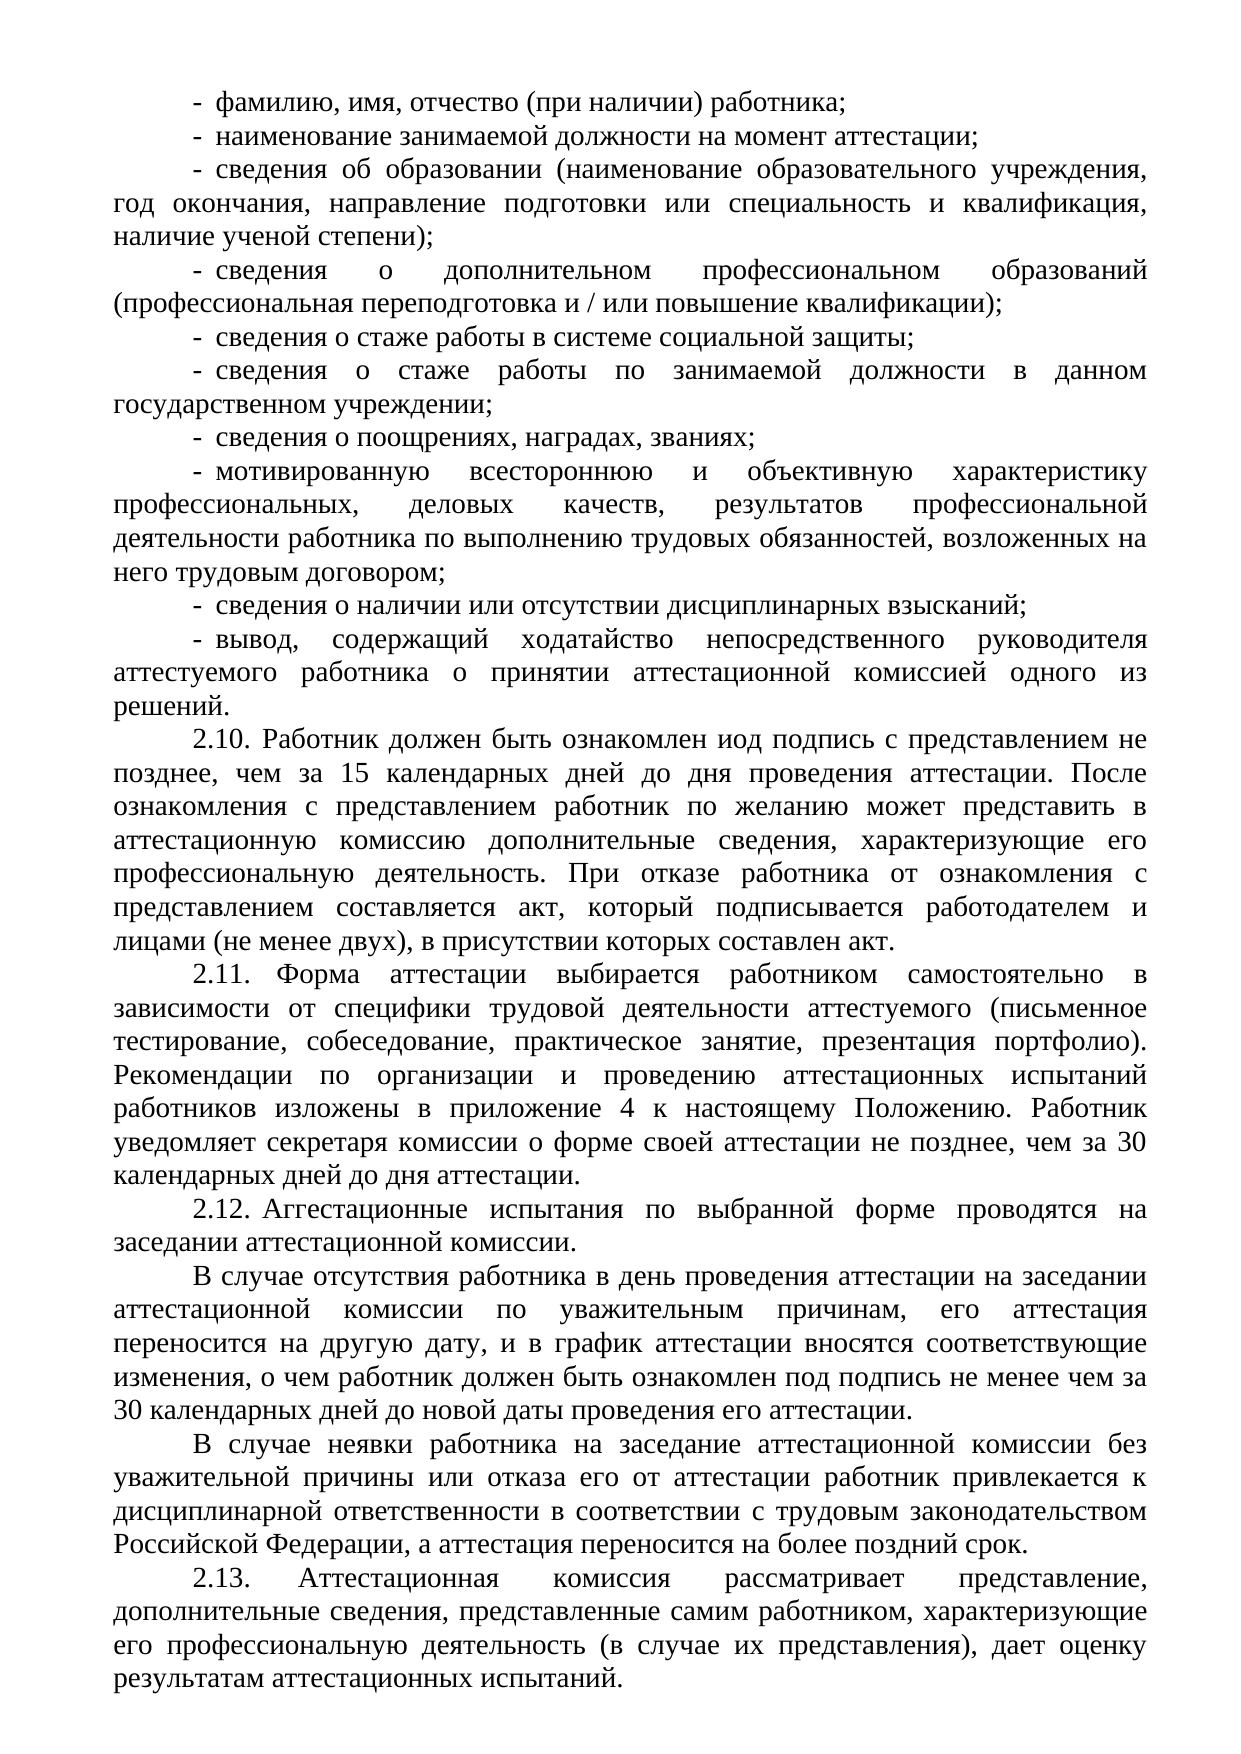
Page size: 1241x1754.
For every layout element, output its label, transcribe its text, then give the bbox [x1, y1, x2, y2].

text В случае неявки работника на заседание аттестационной комиссии без уважительной причины или отказа его от аттестации работник привлекается к дисциплинарной ответственности в соответствии с трудовым законодательством Российской Федерации, а аттестация переносится на более поздний срок. [113, 1426, 1148, 1560]
list Аггестационные испытания по выбранной форме проводятся на заседании аттестационной комиссии. [113, 1191, 1148, 1258]
list сведения о стаже работы по занимаемой должности в данном государственном учреждении; [113, 353, 1148, 420]
list Форма аттестации выбирается работником самостоятельно в зависимости от специфики трудовой деятельности аттестуемого (письменное тестирование, собеседование, практическое занятие, презентация портфолио). Рекомендации по организации и проведению аттестационных испытаний работников изложены в приложение 4 к настоящему Положению. Работник уведомляет секретаря комиссии о форме своей аттестации не позднее, чем за 30 календарных дней до дня аттестации. [113, 957, 1148, 1191]
list Аттестационная комиссия рассматривает представление, дополнительные сведения, представленные самим работником, характеризующие его профессиональную деятельность (в случае их представления), дает оценку результатам аттестационных испытаний. [113, 1560, 1148, 1694]
list сведения об образовании (наименование образовательного учреждения, год окончания, направление подготовки или специальность и квалификация, наличие ученой степени); [113, 152, 1148, 252]
list сведения о дополнительном профессиональном образований (профессиональная переподготовка и / или повышение квалификации); [113, 252, 1148, 319]
text В случае отсутствия работника в день проведения аттестации на заседании аттестационной комиссии по уважительным причинам, его аттестация переносится на другую дату, и в график аттестации вносятся соответствующие изменения, о чем работник должен быть ознакомлен под подпись не менее чем за 30 календарных дней до новой даты проведения его аттестации. [113, 1258, 1148, 1426]
list мотивированную всестороннюю и объективную характеристику профессиональных, деловых качеств, результатов профессиональной деятельности работника по выполнению трудовых обязанностей, возложенных на него трудовым договором; [113, 453, 1148, 588]
list сведения о поощрениях, наградах, званиях; [113, 420, 1165, 453]
list сведения о стаже работы в системе социальной защиты; [113, 319, 1165, 353]
list Работник должен быть ознакомлен иод подпись с представлением не позднее, чем за 15 календарных дней до дня проведения аттестации. После ознакомления с представлением работник по желанию может представить в аттестационную комиссию дополнительные сведения, характеризующие его профессиональную деятельность. При отказе работника от ознакомления с представлением составляется акт, который подписывается работодателем и лицами (не менее двух), в присутствии которых составлен акт. [113, 722, 1148, 957]
list вывод, содержащий ходатайство непосредственного руководителя аттестуемого работника о принятии аттестационной комиссией одного из решений. [113, 621, 1148, 722]
list наименование занимаемой должности на момент аттестации; [113, 118, 1165, 152]
list фамилию, имя, отчество (при наличии) работника; [113, 84, 1165, 118]
list сведения о наличии или отсутствии дисциплинарных взысканий; [113, 588, 1165, 621]
